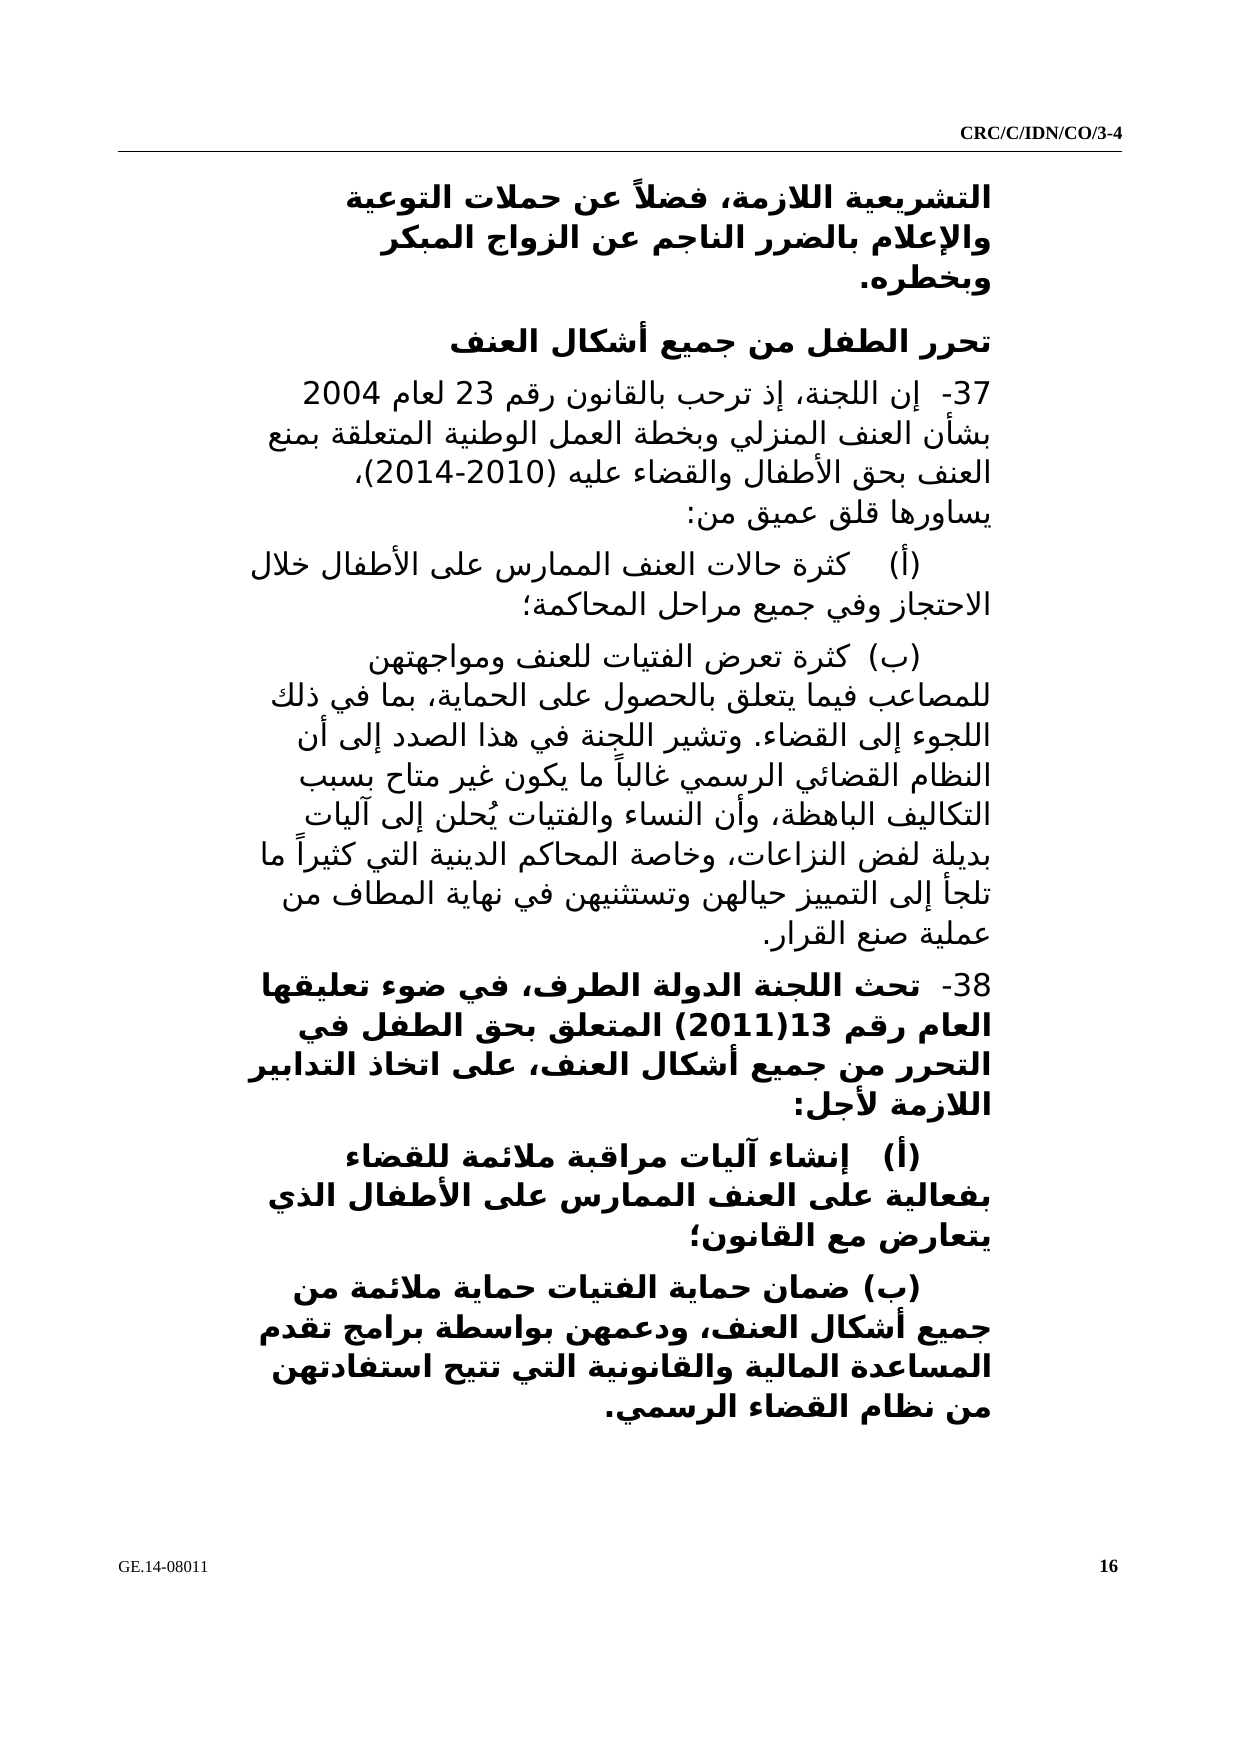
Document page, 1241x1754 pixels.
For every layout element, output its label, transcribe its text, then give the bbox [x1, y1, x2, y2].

text 37- إن اللجنة، إذ ترحب بالقانون رقم 23 لعام 2004 بشأن العنف المنزلي وبخطة العمل الوطنية المتعلقة بمنع العنف بحق الأطفال والقضاء عليه (2010-2014)، يساورها قلق عميق من: [248, 373, 992, 531]
text (ب) كثرة تعرض الفتيات للعنف ومواجهتهن للمصاعب فيما يتعلق بالحصول على الحماية، بما في ذلك اللجوء إلى القضاء. وتشير اللجنة في هذا الصدد إلى أن النظام القضائي الرسمي غالباً ما يكون غير متاح بسبب التكاليف الباهظة، وأن النساء والفتيات يُحلن إلى آليات بديلة لفض النزاعات، وخاصة المحاكم الدينية التي كثيراً ما تلجأ إلى التمييز حيالهن وتستثنيهن في نهاية المطاف من عملية صنع القرار. [248, 636, 992, 952]
text (أ) إنشاء آليات مراقبة ملائمة للقضاء بفعالية على العنف الممارس على الأطفال الذي يتعارض مع القانون؛ [248, 1136, 992, 1254]
text تحرر الطفل من جميع أشكال العنف [248, 321, 1122, 361]
text (أ) كثرة حالات العنف الممارس على الأطفال خلال الاحتجاز وفي جميع مراحل المحاكمة؛ [248, 544, 992, 623]
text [248, 177, 992, 296]
text (ب) ضمان حماية الفتيات حماية ملائمة من جميع أشكال العنف، ودعمهن بواسطة برامج تقدم المساعدة المالية والقانونية التي تتيح استفادتهن من نظام القضاء الرسمي. [248, 1267, 992, 1425]
text 38- تحث اللجنة الدولة الطرف، في ضوء تعليقها العام رقم 13(2011) المتعلق بحق الطفل في التحرر من جميع أشكال العنف، على اتخاذ التدابير اللازمة لأجل: [248, 965, 992, 1123]
